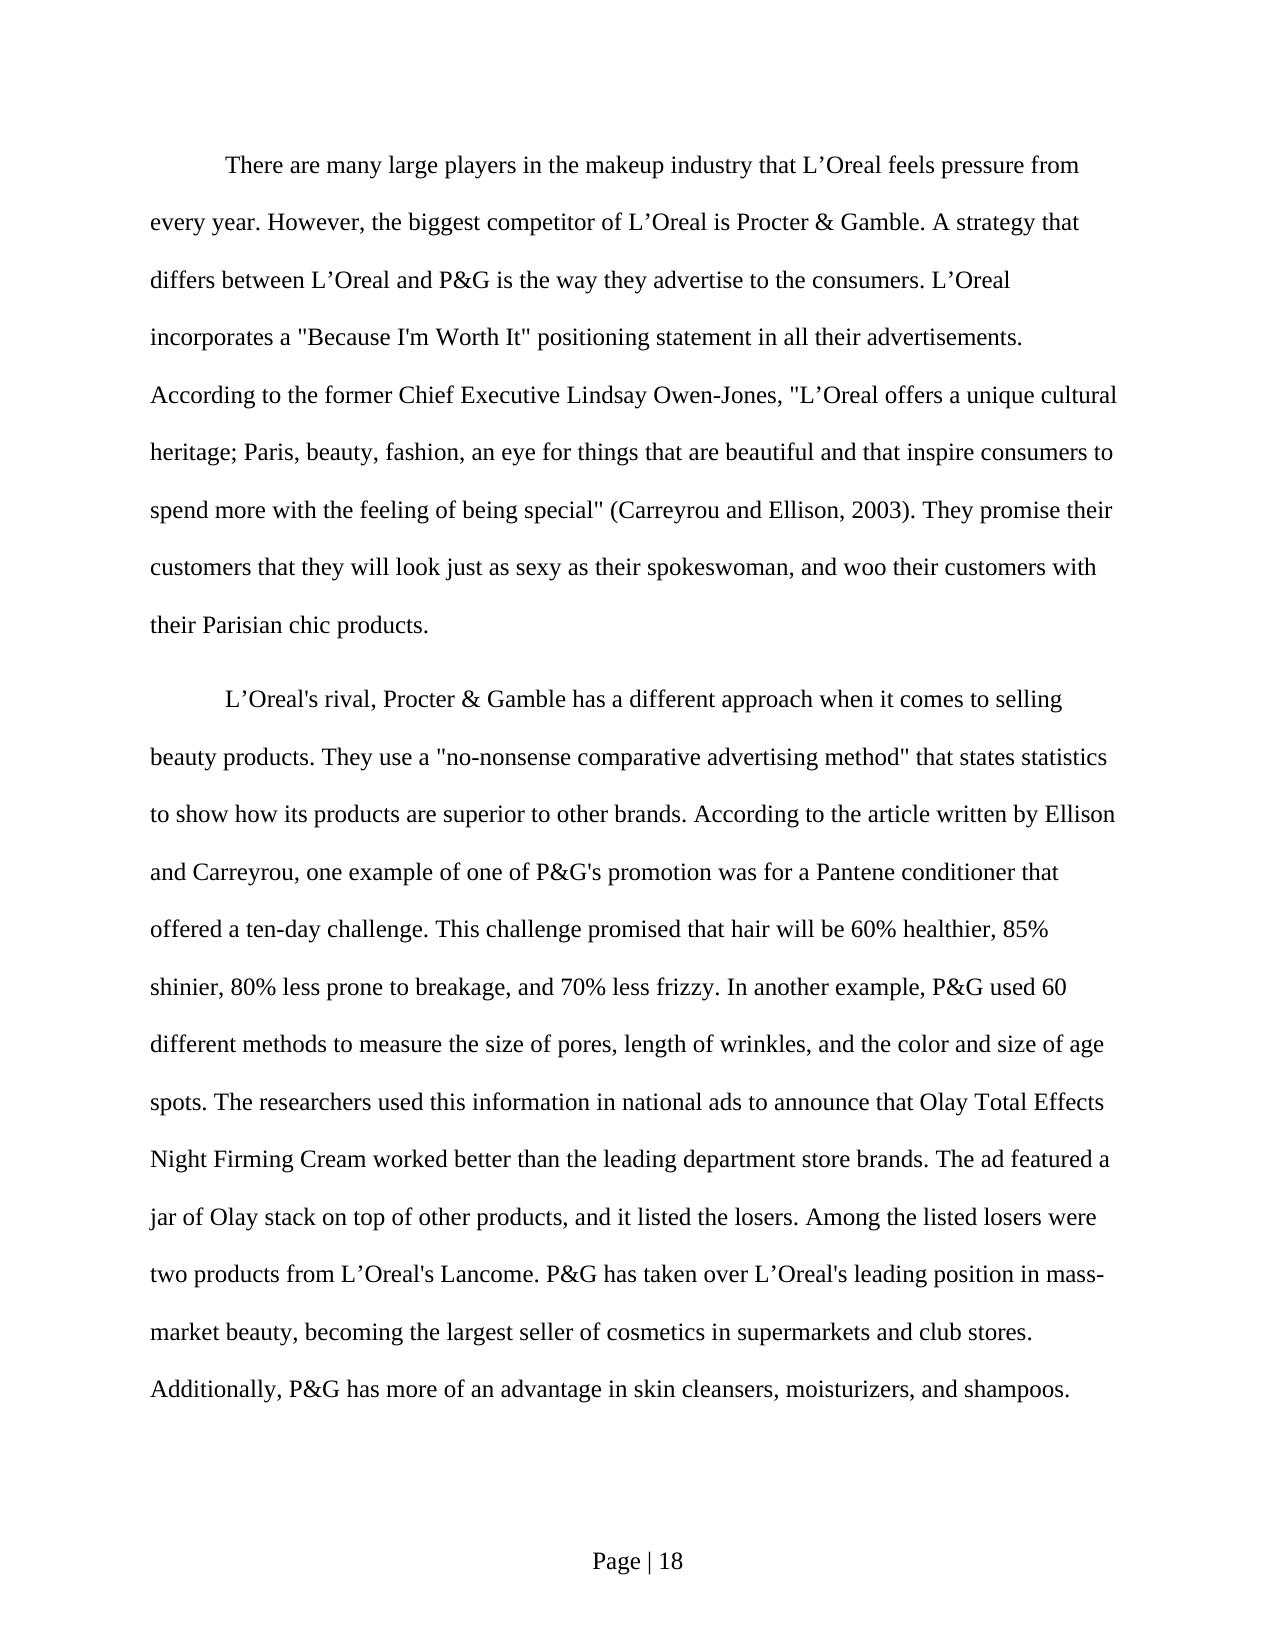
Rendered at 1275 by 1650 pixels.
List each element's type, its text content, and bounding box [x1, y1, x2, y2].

text There are many large players in the makeup industry that L’Oreal feels pressure from every year. However, the biggest competitor of L’Oreal is Procter & Gamble. A strategy that differs between L’Oreal and P&G is the way they advertise to the consumers. L’Oreal incorporates a "Because I'm Worth It" positioning statement in all their advertisements. According to the former Chief Executive Lindsay Owen-Jones, "L’Oreal offers a unique cultural heritage; Paris, beauty, fashion, an eye for things that are beautiful and that inspire consumers to spend more with the feeling of being special" (Carreyrou and Ellison, 2003). They promise their customers that they will look just as sexy as their spokeswoman, and woo their customers with their Parisian chic products. [150, 150, 1125, 639]
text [150, 684, 1125, 1403]
